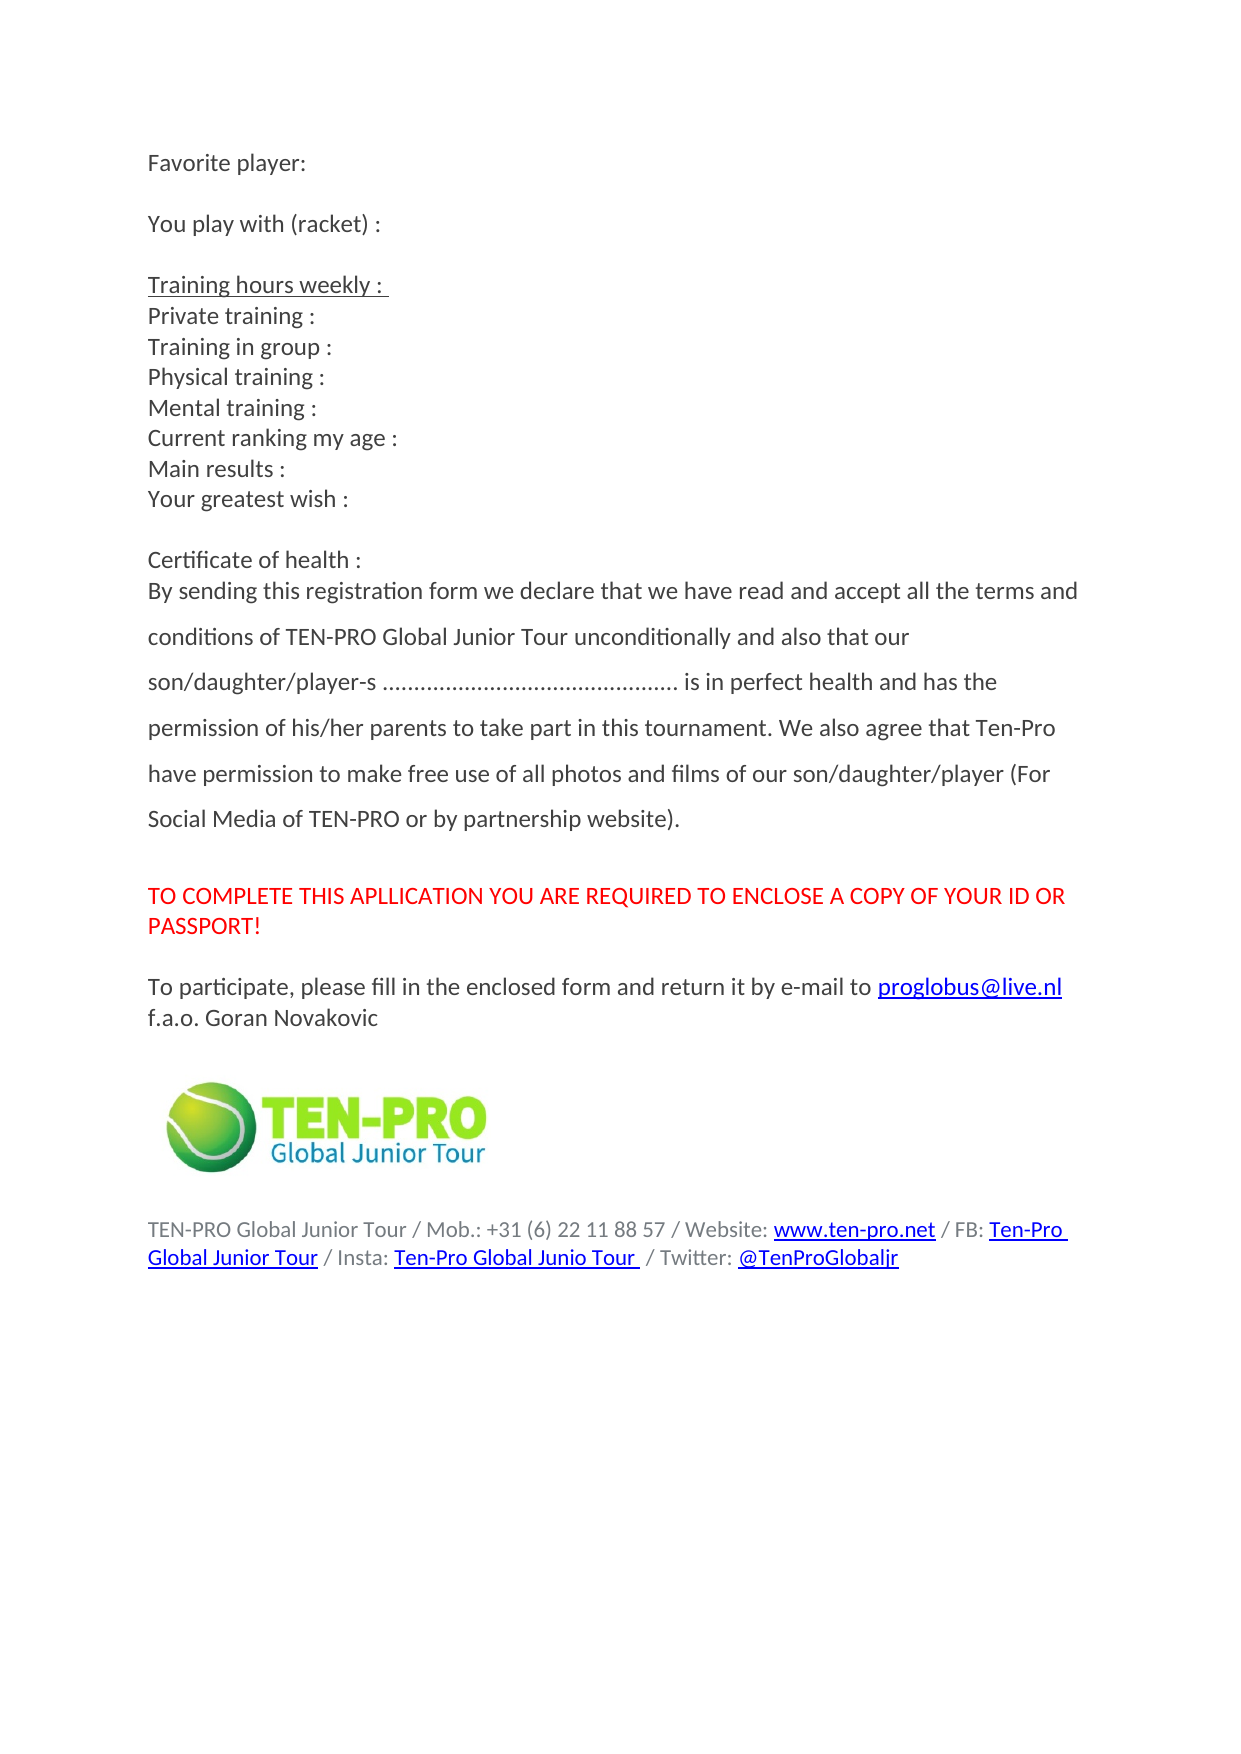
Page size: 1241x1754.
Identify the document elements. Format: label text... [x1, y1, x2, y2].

text Favorite player: [148, 148, 1093, 178]
text Private training : [148, 300, 1093, 331]
text Training in group : [148, 331, 1093, 361]
text TO COMPLETE THIS APLLICATION YOU ARE REQUIRED TO ENCLOSE A COPY OF YOUR ID OR PASSPORT! [148, 880, 1093, 941]
text By sending this registration form we declare that we have read and accept all the terms and conditions of TEN-PRO Global Junior Tour unconditionally and also that our son/daughter/player-s ............................................... is in perfect health and has the permission of his/her parents to take part in this tournament. We also agree that Ten-Pro have permission to make free use of all photos and films of our son/daughter/player (For Social Media of TEN-PRO or by partnership website). [148, 575, 1093, 834]
text TEN-PRO Global Junior Tour / Mob.: +31 (6) 22 11 88 57 / Website: www.ten-pro.net / FB: Ten-Pro Global Junior Tour / Insta: Ten-Pro Global Junio Tour / Twitter: @TenProGlobaljr [898, 1215, 1093, 1271]
text Main results : [148, 453, 1093, 483]
text Physical training : [148, 361, 1093, 392]
picture [147, 1062, 500, 1190]
text Training hours weekly : [148, 270, 1093, 300]
text To participate, please fill in the enclosed form and return it by e-mail to proglobus@live.nl f.a.o. Goran Novakovic [148, 971, 1093, 1032]
text You play with (racket) : [148, 209, 1093, 239]
text Mental training : [148, 392, 1093, 422]
text Certificate of health : [148, 544, 1093, 575]
text Current ranking my age : [148, 422, 1093, 453]
text Your greatest wish : [148, 483, 1093, 514]
